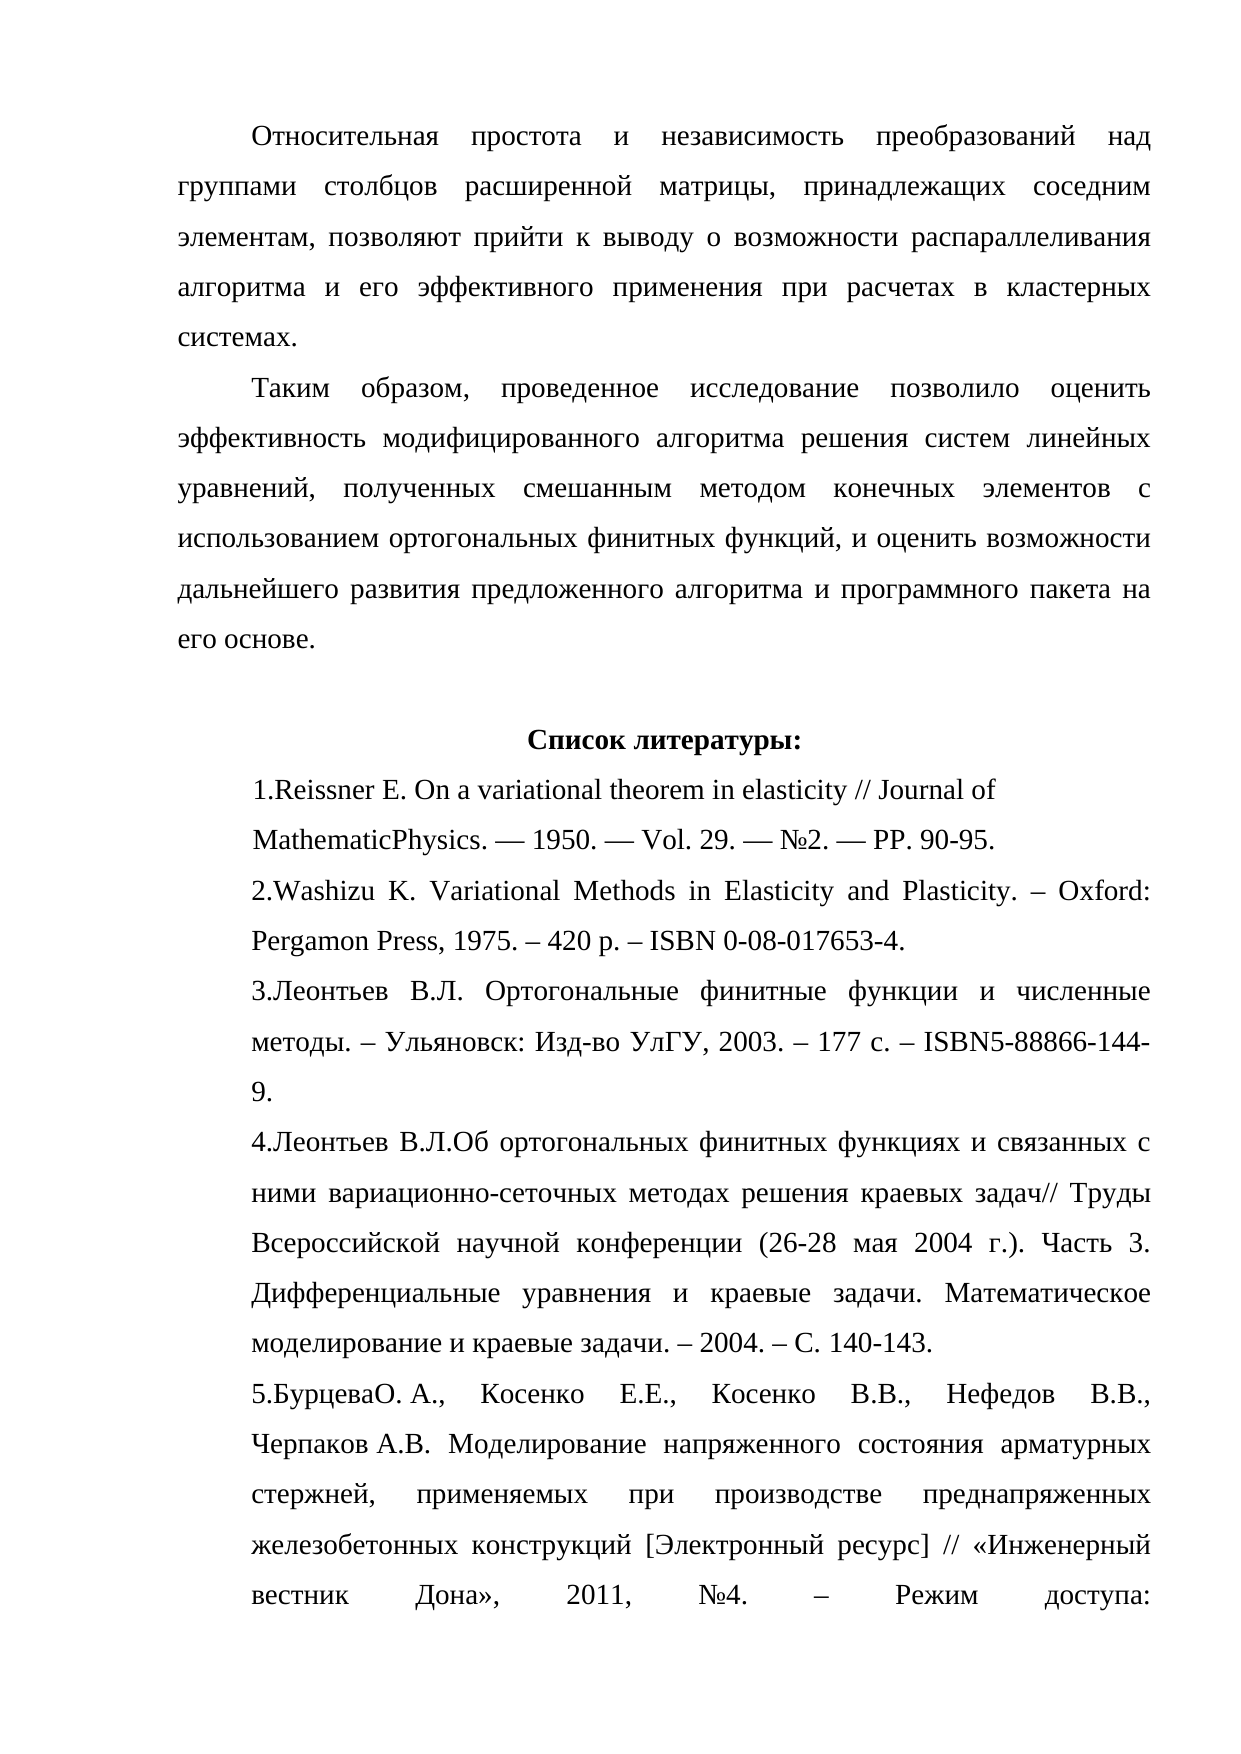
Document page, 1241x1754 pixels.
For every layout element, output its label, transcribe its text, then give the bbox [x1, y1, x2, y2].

list 4.Леонтьев В.Л.Об ортогональных финитных функциях и связанных с ними вариационно-сеточных методах решения краевых задач// Труды Всероссийской научной конференции (26-28 мая 2004 г.). Часть 3. Дифференциальные уравнения и краевые задачи. Математическое моделирование и краевые задачи. – 2004. – С. 140-143. [251, 1124, 1152, 1359]
text Список литературы: [177, 722, 1152, 755]
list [251, 1376, 1152, 1611]
list 1.Reissner E. On a variational theorem in elasticity // Journal of MathematicPhysics. — 1950. — Vol. 29. — №2. — PP. 90-95. [252, 772, 1152, 856]
list 2.Washizu K. Variational Methods in Elasticity and Plasticity. – Oxford: Pergamon Press, 1975. – 420 p. – ISBN 0-08-017653-4. [251, 873, 1152, 957]
list 3.Леонтьев В.Л. Ортогональные финитные функции и численные методы. – Ульяновск: Изд-во УлГУ, 2003. – 177 с. – ISBN5-88866-144-9. [251, 973, 1152, 1108]
text Таким образом, проведенное исследование позволило оценить эффективность модифицированного алгоритма решения систем линейных уравнений, полученных смешанным методом конечных элементов с использованием ортогональных финитных функций, и оценить возможности дальнейшего развития предложенного алгоритма и программного пакета на его основе. [177, 370, 1152, 655]
text Относительная простота и независимость преобразований над группами столбцов расширенной матрицы, принадлежащих соседним элементам, позволяют прийти к выводу о возможности распараллеливания алгоритма и его эффективного применения при расчетах в кластерных системах. [177, 118, 1152, 353]
